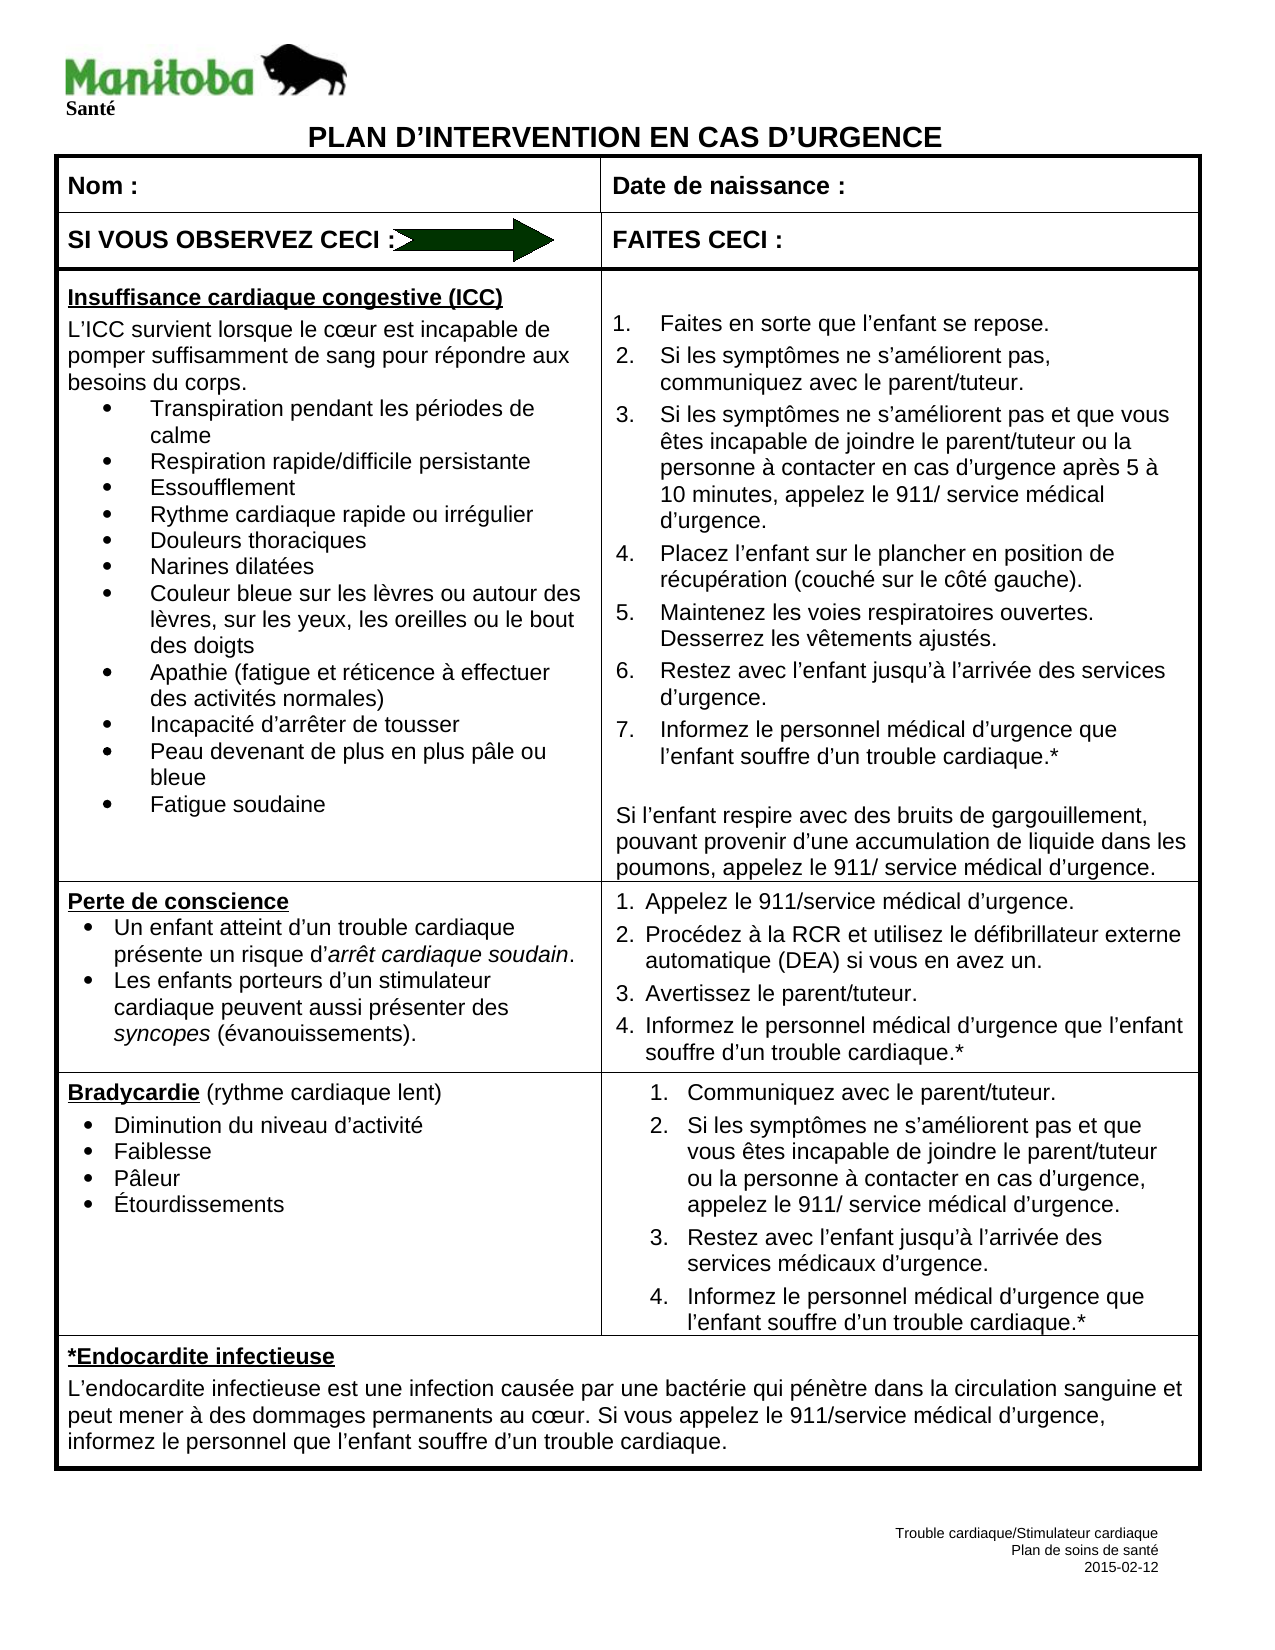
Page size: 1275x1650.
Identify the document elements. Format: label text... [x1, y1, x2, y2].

table_header Nom : [59, 158, 600, 212]
table_cell Communiquez avec le parent/tuteur. Si les symptômes ne s’améliorent pas et que vous êtes incapable de joindre le parent/tuteur ou la personne à contacter en cas d’urgence, appelez le 911/ service médical d’urgence. Restez avec l’enfant jusqu’à l’arrivée des services médicaux d’urgence. Informez le personnel médical d’urgence que l’enfant souffre d’un trouble cardiaque.* [602, 1073, 1198, 1335]
table_cell SI VOUS OBSERVEZ CECI : [59, 213, 601, 266]
table_cell *Endocardite infectieuse L’endocardite infectieuse est une infection causée par une bactérie qui pénètre dans la circulation sanguine et peut mener à des dommages permanents au cœur. Si vous appelez le 911/service médical d’urgence, informez le personnel que l’enfant souffre d’un trouble cardiaque. [59, 1336, 1198, 1466]
subtitle PLAN D’INTERVENTION EN CAS D’URGENCE [54, 120, 1196, 153]
picture [65, 44, 347, 96]
table_cell Insuffisance cardiaque congestive (ICC) L’ICC survient lorsque le cœur est incapable de pomper suffisamment de sang pour répondre aux besoins du corps. Transpiration pendant les périodes de calme Respiration rapide/difficile persistante Essoufflement Rythme cardiaque rapide ou irrégulier Douleurs thoraciques Narines dilatées Couleur bleue sur les lèvres ou autour des lèvres, sur les yeux, les oreilles ou le bout des doigts Apathie (fatigue et réticence à effectuer des activités normales) Incapacité d’arrêter de tousser Peau devenant de plus en plus pâle ou bleue Fatigue soudaine [59, 271, 601, 881]
table_cell Perte de conscience Un enfant atteint d’un trouble cardiaque présente un risque d’arrêt cardiaque soudain. Les enfants porteurs d’un stimulateur cardiaque peuvent aussi présenter des syncopes (évanouissements). [59, 882, 601, 1072]
table_cell FAITES CECI : [602, 213, 1198, 266]
table_cell Faites en sorte que l’enfant se repose. Si les symptômes ne s’améliorent pas, communiquez avec le parent/tuteur. Si les symptômes ne s’améliorent pas et que vous êtes incapable de joindre le parent/tuteur ou la personne à contacter en cas d’urgence après 5 à 10 minutes, appelez le 911/ service médical d’urgence. Placez l’enfant sur le plancher en position de récupération (couché sur le côté gauche). Maintenez les voies respiratoires ouvertes. Desserrez les vêtements ajustés. Restez avec l’enfant jusqu’à l’arrivée des services d’urgence. Informez le personnel médical d’urgence que l’enfant souffre d’un trouble cardiaque.* Si l’enfant respire avec des bruits de gargouillement, pouvant provenir d’une accumulation de liquide dans les poumons, appelez le 911/ service médical d’urgence. [602, 271, 1198, 881]
table_cell Appelez le 911/service médical d’urgence. Procédez à la RCR et utilisez le défibrillateur externe automatique (DEA) si vous en avez un. Avertissez le parent/tuteur. Informez le personnel médical d’urgence que l’enfant souffre d’un trouble cardiaque.* [602, 882, 1198, 1072]
table_header Date de naissance : [601, 158, 1198, 212]
table_cell Bradycardie (rythme cardiaque lent) Diminution du niveau d’activité Faiblesse Pâleur Étourdissements [59, 1073, 601, 1335]
